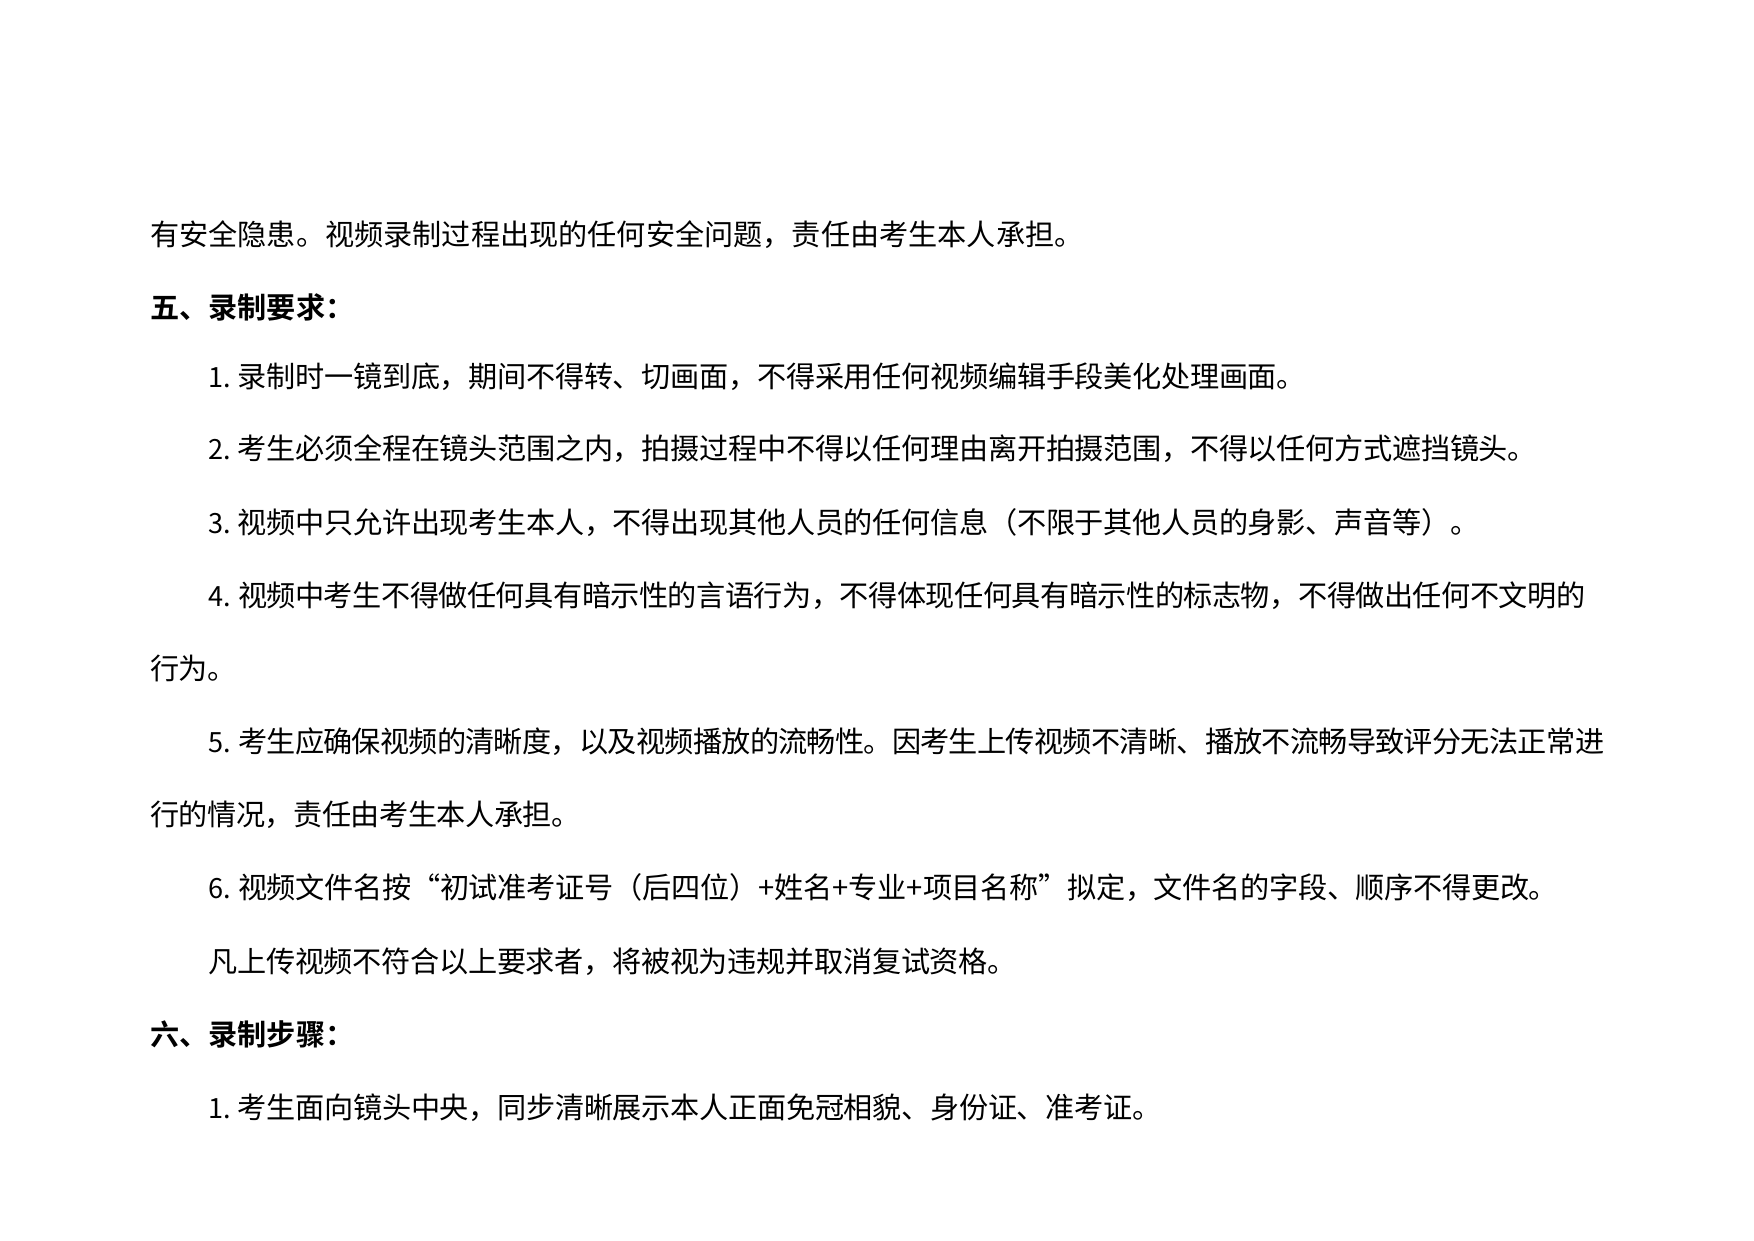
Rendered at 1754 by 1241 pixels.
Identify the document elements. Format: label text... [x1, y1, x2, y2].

list 视频文件名按“初试准考证号（后四位）+姓名+专业+项目名称”拟定，文件名的字段、顺序不得更改。凡上传视频不符合以上要求者，将被视为违规并取消复试资格。 [208, 865, 1579, 981]
list 考生应确保视频的清晰度，以及视频播放的流畅性。因考生上传视频不清晰、播放不流畅导致评分无法正常进行的情况，责任由考生本人承担。 [150, 719, 1604, 834]
list 视频中考生不得做任何具有暗示性的言语行为，不得体现任何具有暗示性的标志物，不得做出任何不文明的行为。 [150, 573, 1604, 688]
text 有安全隐患。视频录制过程出现的任何安全问题，责任由考生本人承担。五、录制要求： [150, 211, 1098, 326]
list 录制时一镜到底，期间不得转、切画面，不得采用任何视频编辑手段美化处理画面。 [208, 357, 1633, 394]
subtitle 六、录制步骤： [150, 1011, 1633, 1054]
list 考生必须全程在镜头范围之内，拍摄过程中不得以任何理由离开拍摄范围，不得以任何方式遮挡镜头。 [208, 426, 1633, 468]
list 考生面向镜头中央，同步清晰展示本人正面免冠相貌、身份证、准考证。 [208, 1085, 1633, 1127]
list 视频中只允许出现考生本人，不得出现其他人员的任何信息（不限于其他人员的身影、声音等）。 [208, 499, 1633, 541]
